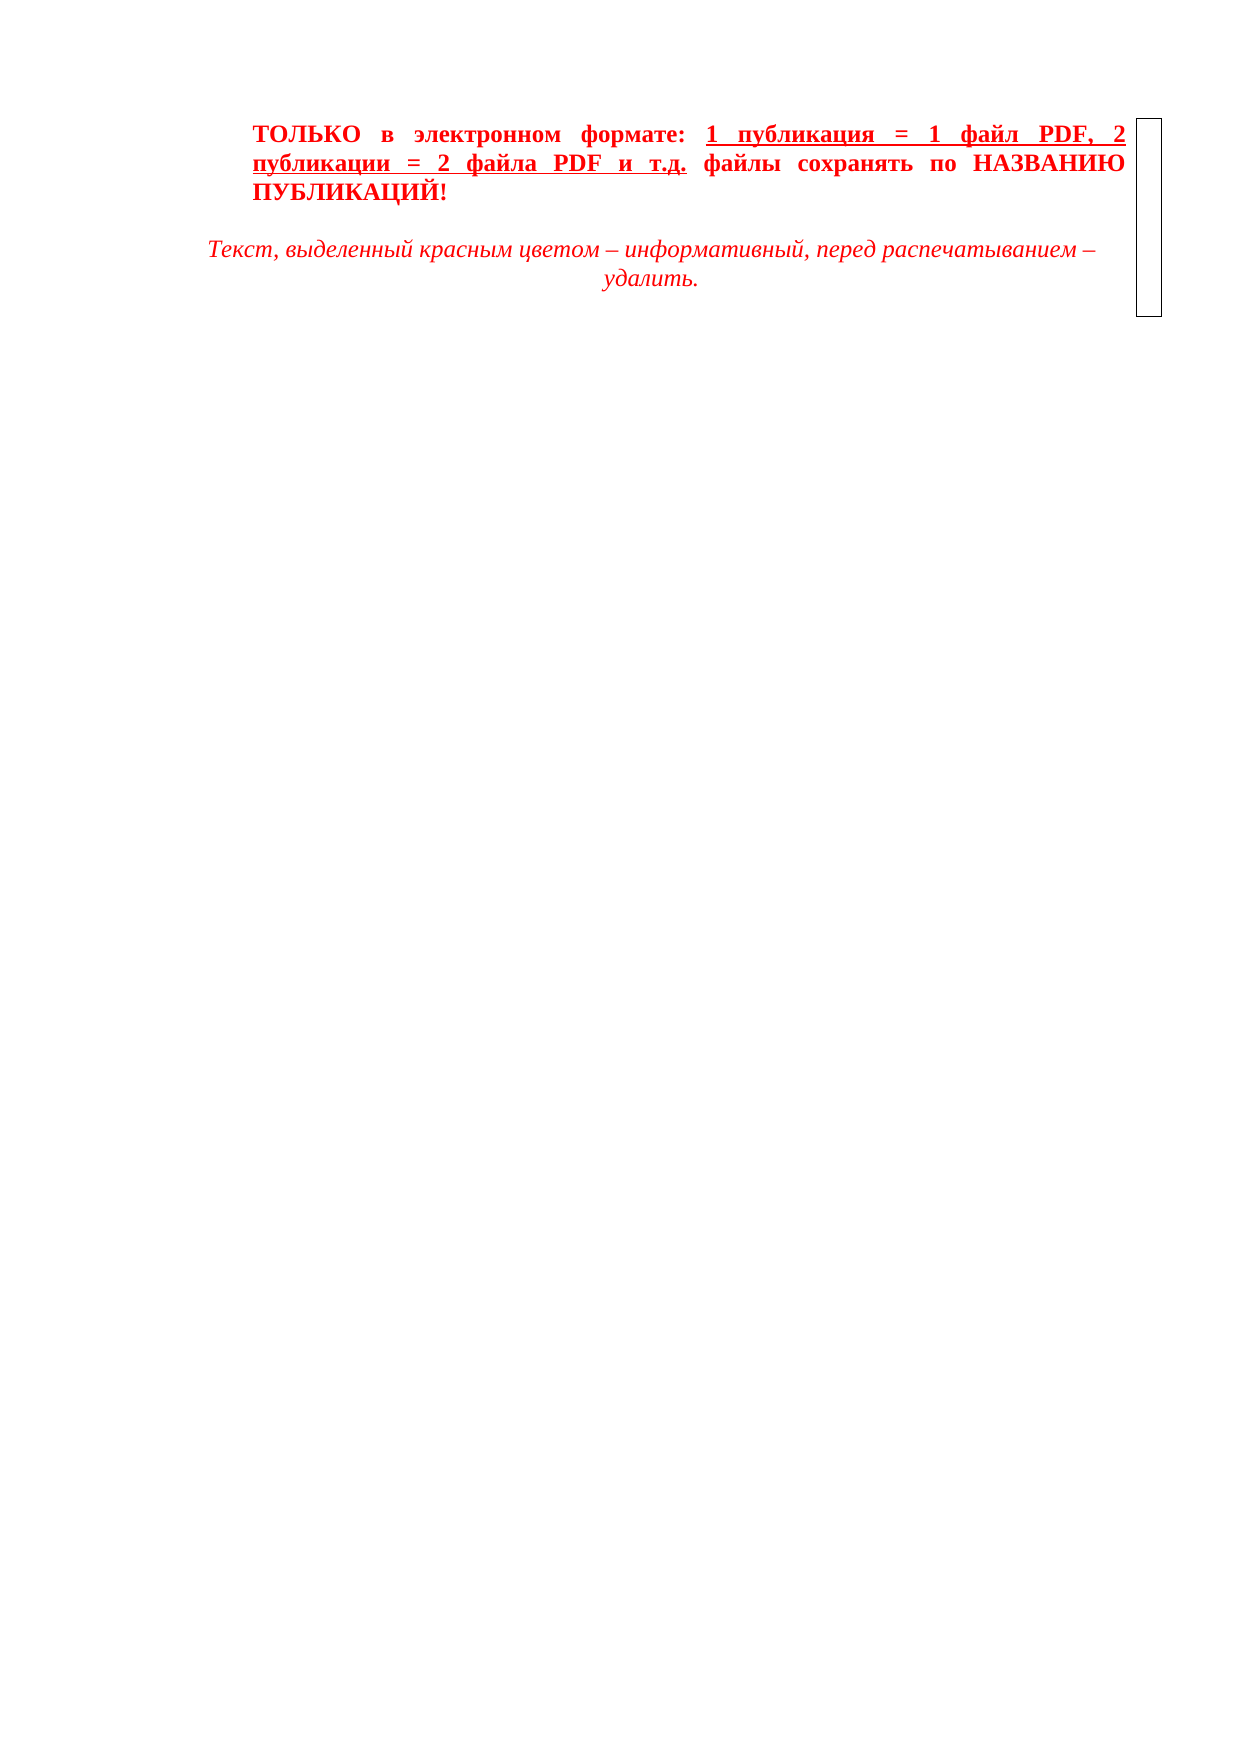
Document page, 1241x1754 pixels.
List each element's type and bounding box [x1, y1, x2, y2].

table_cell [1137, 119, 1161, 316]
table_cell [166, 118, 1136, 316]
